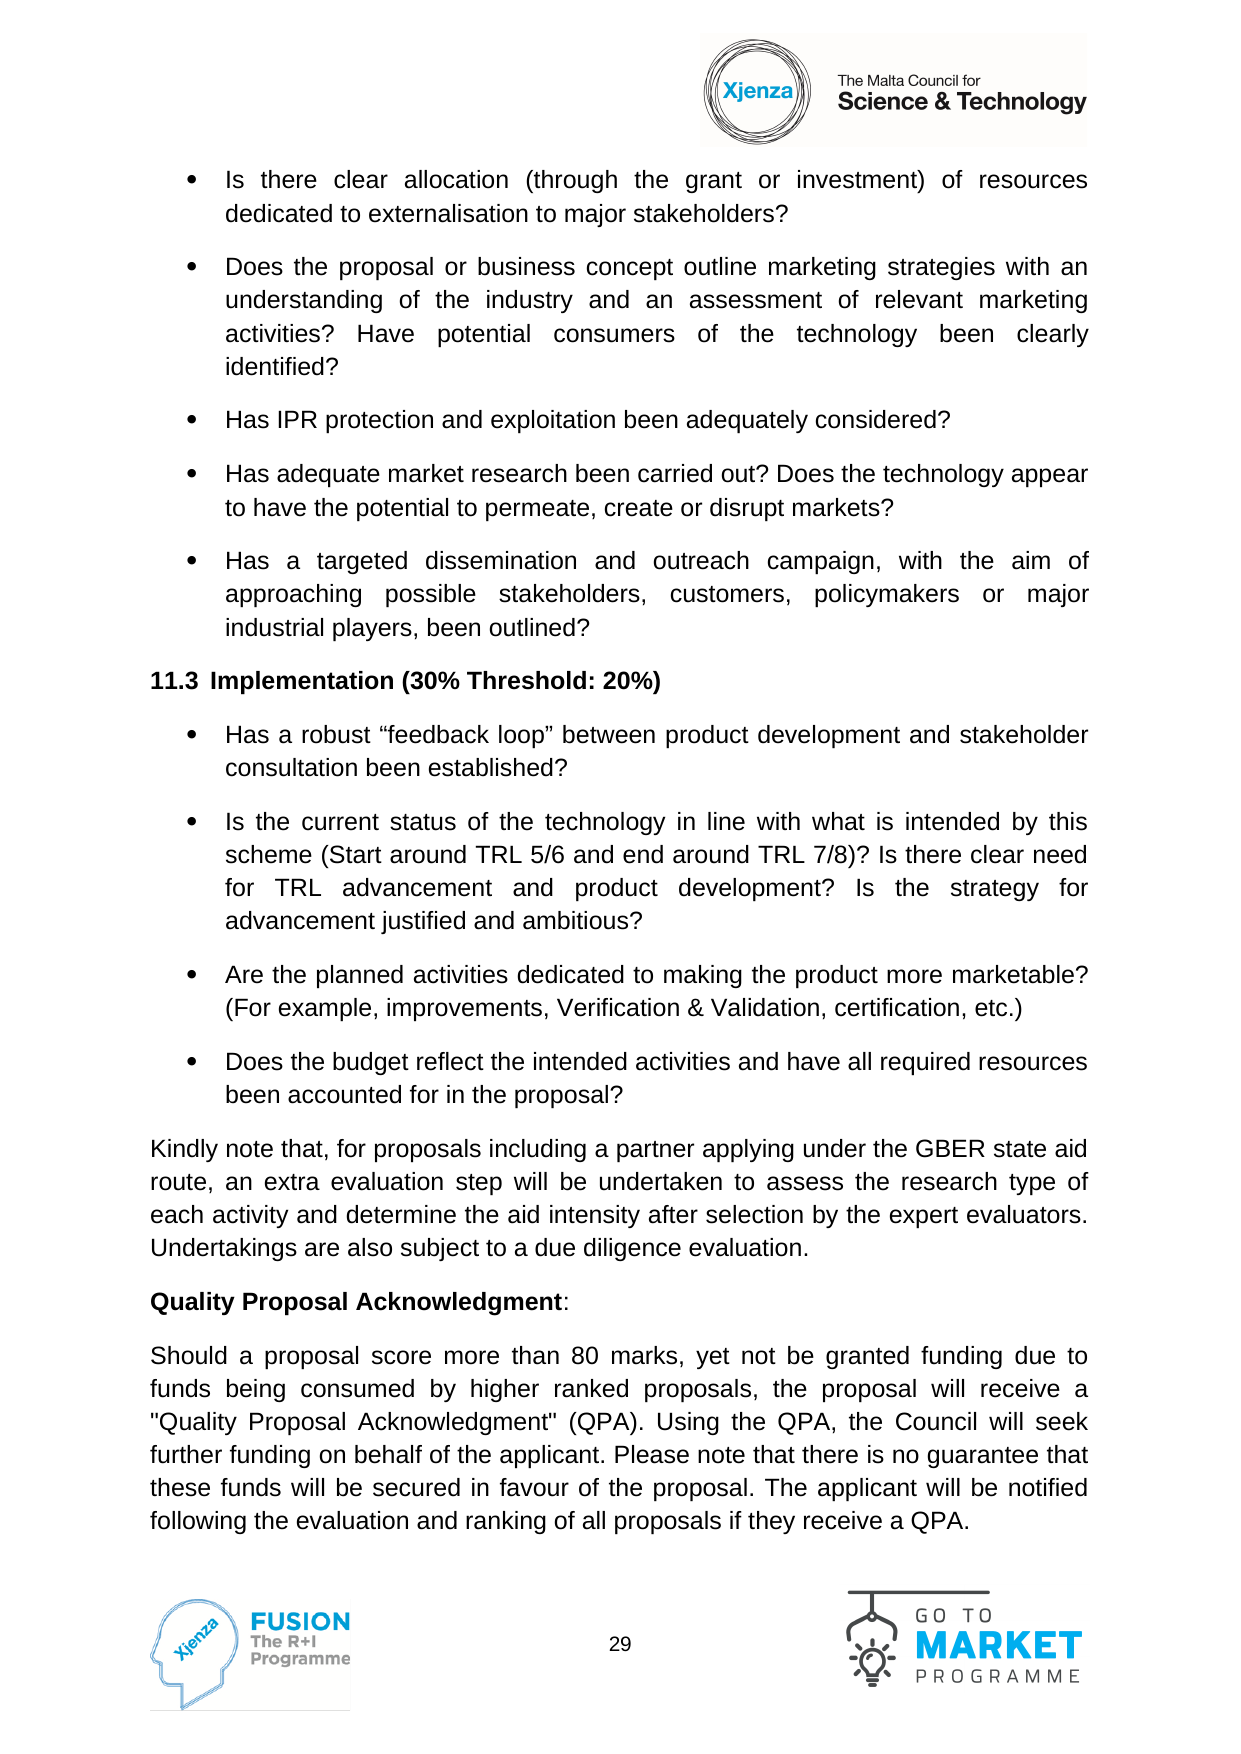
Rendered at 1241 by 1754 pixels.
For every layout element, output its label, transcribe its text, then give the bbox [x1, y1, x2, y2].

text Quality Proposal Acknowledgment: [150, 1287, 1090, 1316]
list Does the proposal or business concept outline marketing strategies with an understanding of the industry and an assessment of relevant marketing activities? Have potential consumers of the technology been clearly identified? [187, 252, 1090, 380]
picture [150, 1599, 350, 1711]
text Should a proposal score more than 80 marks, yet not be granted funding due to funds being consumed by higher ranked proposals, the proposal will receive a "Quality Proposal Acknowledgment" (QPA). Using the QPA, the Council will seek further funding on behalf of the applicant. Please note that there is no guarantee that these funds will be secured in favour of the proposal. The applicant will be notified following the evaluation and ranking of all proposals if they receive a QPA. [150, 1341, 1090, 1535]
list Has a robust “feedback loop” between product development and stakeholder consultation been established? [187, 720, 1090, 782]
list Implementation (30% Threshold: 20%) [150, 666, 1090, 695]
picture [704, 33, 1019, 150]
list Is there clear allocation (through the grant or investment) of resources dedicated to externalisation to major stakeholders? [187, 165, 1090, 227]
list Has IPR protection and exploitation been adequately considered? [187, 405, 1090, 434]
text Kindly note that, for proposals including a partner applying under the GBER state aid route, an extra evaluation step will be undertaken to assess the research type of each activity and determine the aid intensity after selection by the expert evaluators. Undertakings are also subject to a due diligence evaluation. [150, 1134, 1090, 1262]
list Does the budget reflect the intended activities and have all required resources been accounted for in the proposal? [187, 1047, 1090, 1109]
list Is the current status of the technology in line with what is intended by this scheme (Start around TRL 5/6 and end around TRL 7/8)? Is there clear need for TRL advancement and product development? Is the strategy for advancement justified and ambitious? [187, 807, 1090, 935]
list Has a targeted dissemination and outreach campaign, with the aim of approaching possible stakeholders, customers, policymakers or major industrial players, been outlined? [187, 546, 1090, 641]
list Are the planned activities dedicated to making the product more marketable? (For example, improvements, Verification & Validation, certification, etc.) [187, 960, 1090, 1022]
picture [838, 1584, 1091, 1693]
list Has adequate market research been carried out? Does the technology appear to have the potential to permeate, create or disrupt markets? [187, 459, 1090, 521]
